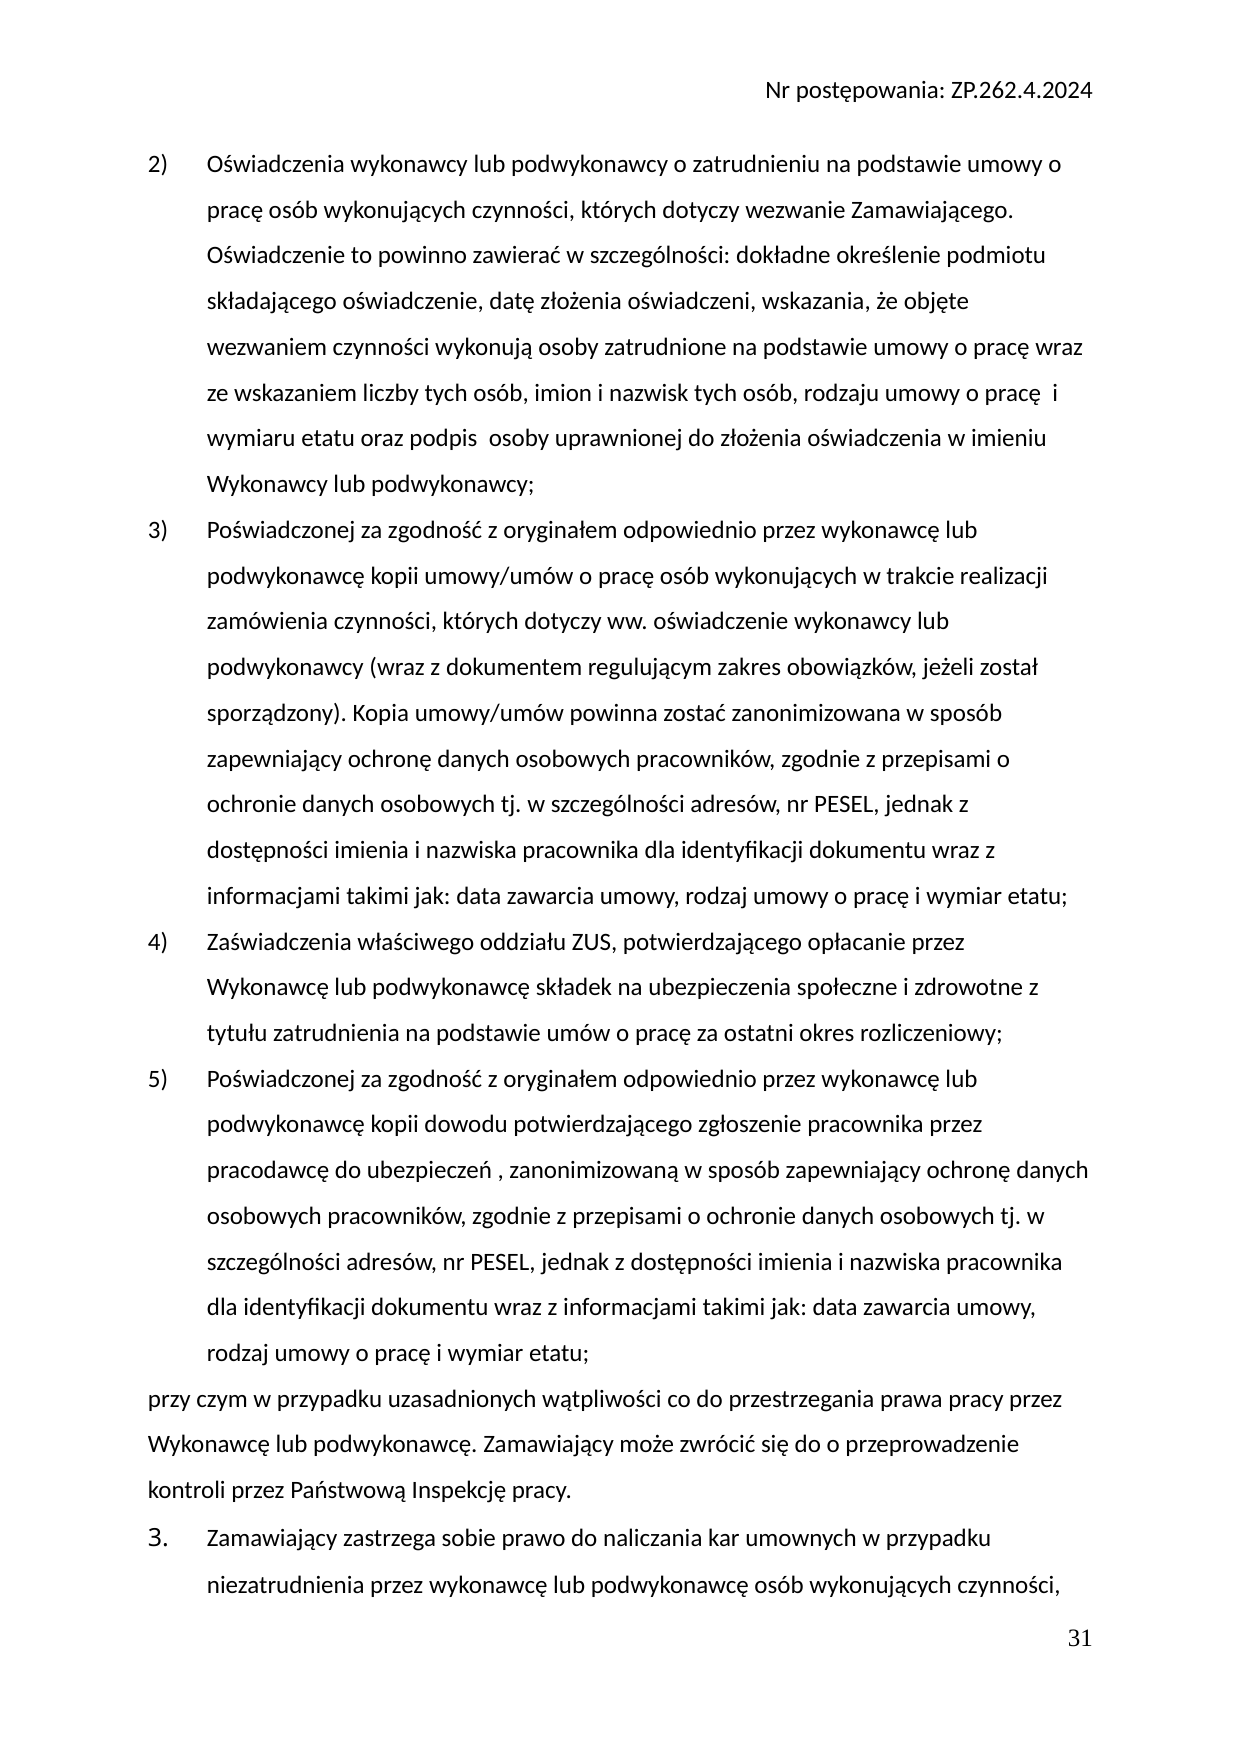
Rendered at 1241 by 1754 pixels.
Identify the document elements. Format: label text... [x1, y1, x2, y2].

list Zaświadczenia właściwego oddziału ZUS, potwierdzającego opłacanie przez Wykonawcę lub podwykonawcę składek na ubezpieczenia społeczne i zdrowotne z tytułu zatrudnienia na podstawie umów o pracę za ostatni okres rozliczeniowy; [148, 926, 1093, 1048]
text przy czym w przypadku uzasadnionych wątpliwości co do przestrzegania prawa pracy przez Wykonawcę lub podwykonawcę. Zamawiający może zwrócić się do o przeprowadzenie kontroli przez Państwową Inspekcję pracy. [148, 1383, 1093, 1505]
list Poświadczonej za zgodność z oryginałem odpowiednio przez wykonawcę lub podwykonawcę kopii dowodu potwierdzającego zgłoszenie pracownika przez pracodawcę do ubezpieczeń , zanonimizowaną w sposób zapewniający ochronę danych osobowych pracowników, zgodnie z przepisami o ochronie danych osobowych tj. w szczególności adresów, nr PESEL, jednak z dostępności imienia i nazwiska pracownika dla identyfikacji dokumentu wraz z informacjami takimi jak: data zawarcia umowy, rodzaj umowy o pracę i wymiar etatu; [148, 1063, 1093, 1368]
list Poświadczonej za zgodność z oryginałem odpowiednio przez wykonawcę lub podwykonawcę kopii umowy/umów o pracę osób wykonujących w trakcie realizacji zamówienia czynności, których dotyczy ww. oświadczenie wykonawcy lub podwykonawcy (wraz z dokumentem regulującym zakres obowiązków, jeżeli został sporządzony). Kopia umowy/umów powinna zostać zanonimizowana w sposób zapewniający ochronę danych osobowych pracowników, zgodnie z przepisami o ochronie danych osobowych tj. w szczególności adresów, nr PESEL, jednak z dostępności imienia i nazwiska pracownika dla identyfikacji dokumentu wraz z informacjami takimi jak: data zawarcia umowy, rodzaj umowy o pracę i wymiar etatu; [148, 514, 1093, 910]
list Oświadczenia wykonawcy lub podwykonawcy o zatrudnieniu na podstawie umowy o pracę osób wykonujących czynności, których dotyczy wezwanie Zamawiającego. Oświadczenie to powinno zawierać w szczególności: dokładne określenie podmiotu składającego oświadczenie, datę złożenia oświadczeni, wskazania, że objęte wezwaniem czynności wykonują osoby zatrudnione na podstawie umowy o pracę wraz ze wskazaniem liczby tych osób, imion i nazwisk tych osób, rodzaju umowy o pracę i wymiaru etatu oraz podpis osoby uprawnionej do złożenia oświadczenia w imieniu Wykonawcy lub podwykonawcy; [148, 148, 1093, 499]
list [148, 1520, 1093, 1600]
